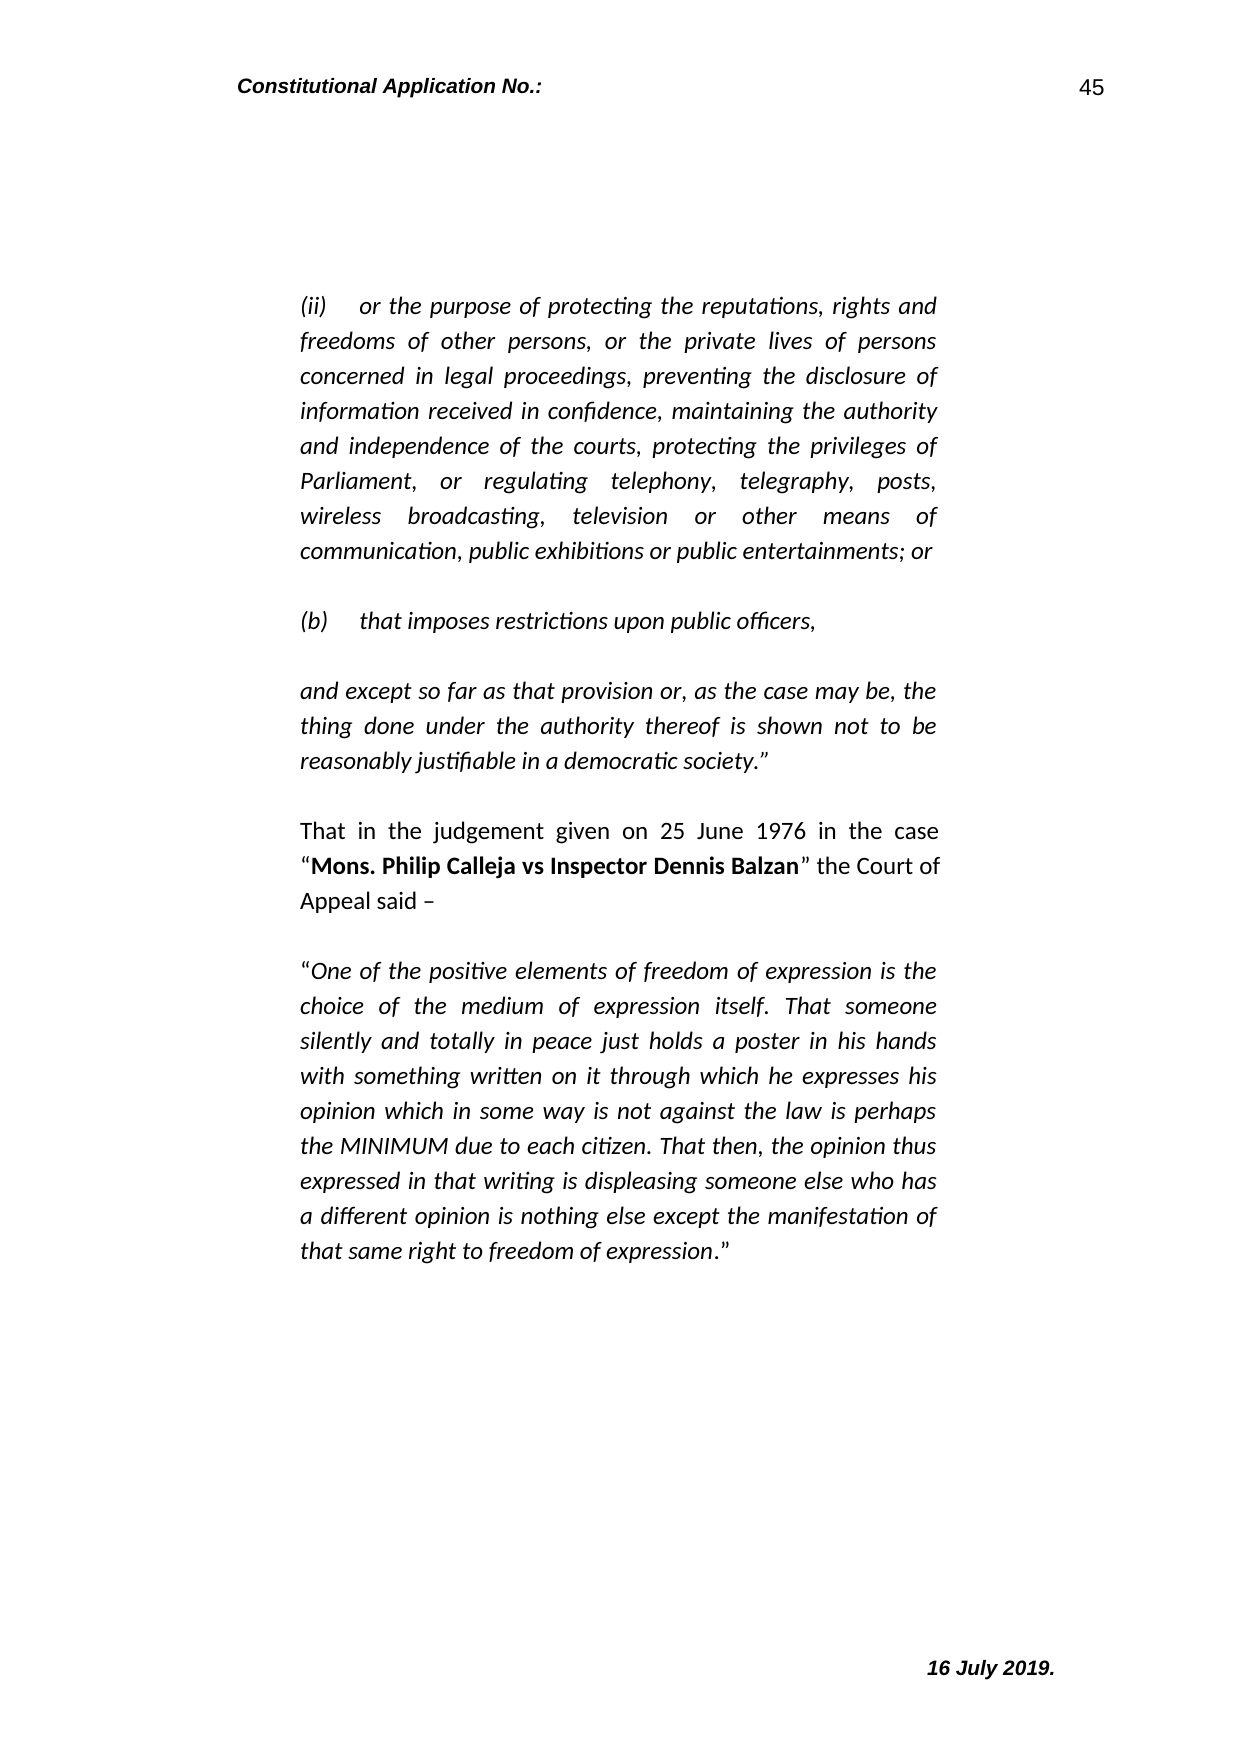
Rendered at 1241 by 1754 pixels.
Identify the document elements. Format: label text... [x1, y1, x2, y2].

text That in the judgement given on 25 June 1976 in the case “Mons. Philip Calleja vs Inspector Dennis Balzan” the Court of Appeal said – [300, 815, 940, 916]
list that imposes restrictions upon public officers, [300, 605, 940, 636]
list or the purpose of protecting the reputations, rights and freedoms of other persons, or the private lives of persons concerned in legal proceedings, preventing the disclosure of information received in confidence, maintaining the authority and independence of the courts, protecting the privileges of Parliament, or regulating telephony, telegraphy, posts, wireless broadcasting, television or other means of communication, public exhibitions or public entertainments; or [300, 290, 940, 566]
text “One of the positive elements of freedom of expression is the choice of the medium of expression itself. That someone silently and totally in peace just holds a poster in his hands with something written on it through which he expresses his opinion which in some way is not against the law is perhaps the MINIMUM due to each citizen. That then, the opinion thus expressed in that writing is displeasing someone else who has a different opinion is nothing else except the manifestation of that same right to freedom of expression.” [300, 955, 940, 1266]
text and except so far as that provision or, as the case may be, the thing done under the authority thereof is shown not to be reasonably justifiable in a democratic society.” [300, 675, 940, 776]
